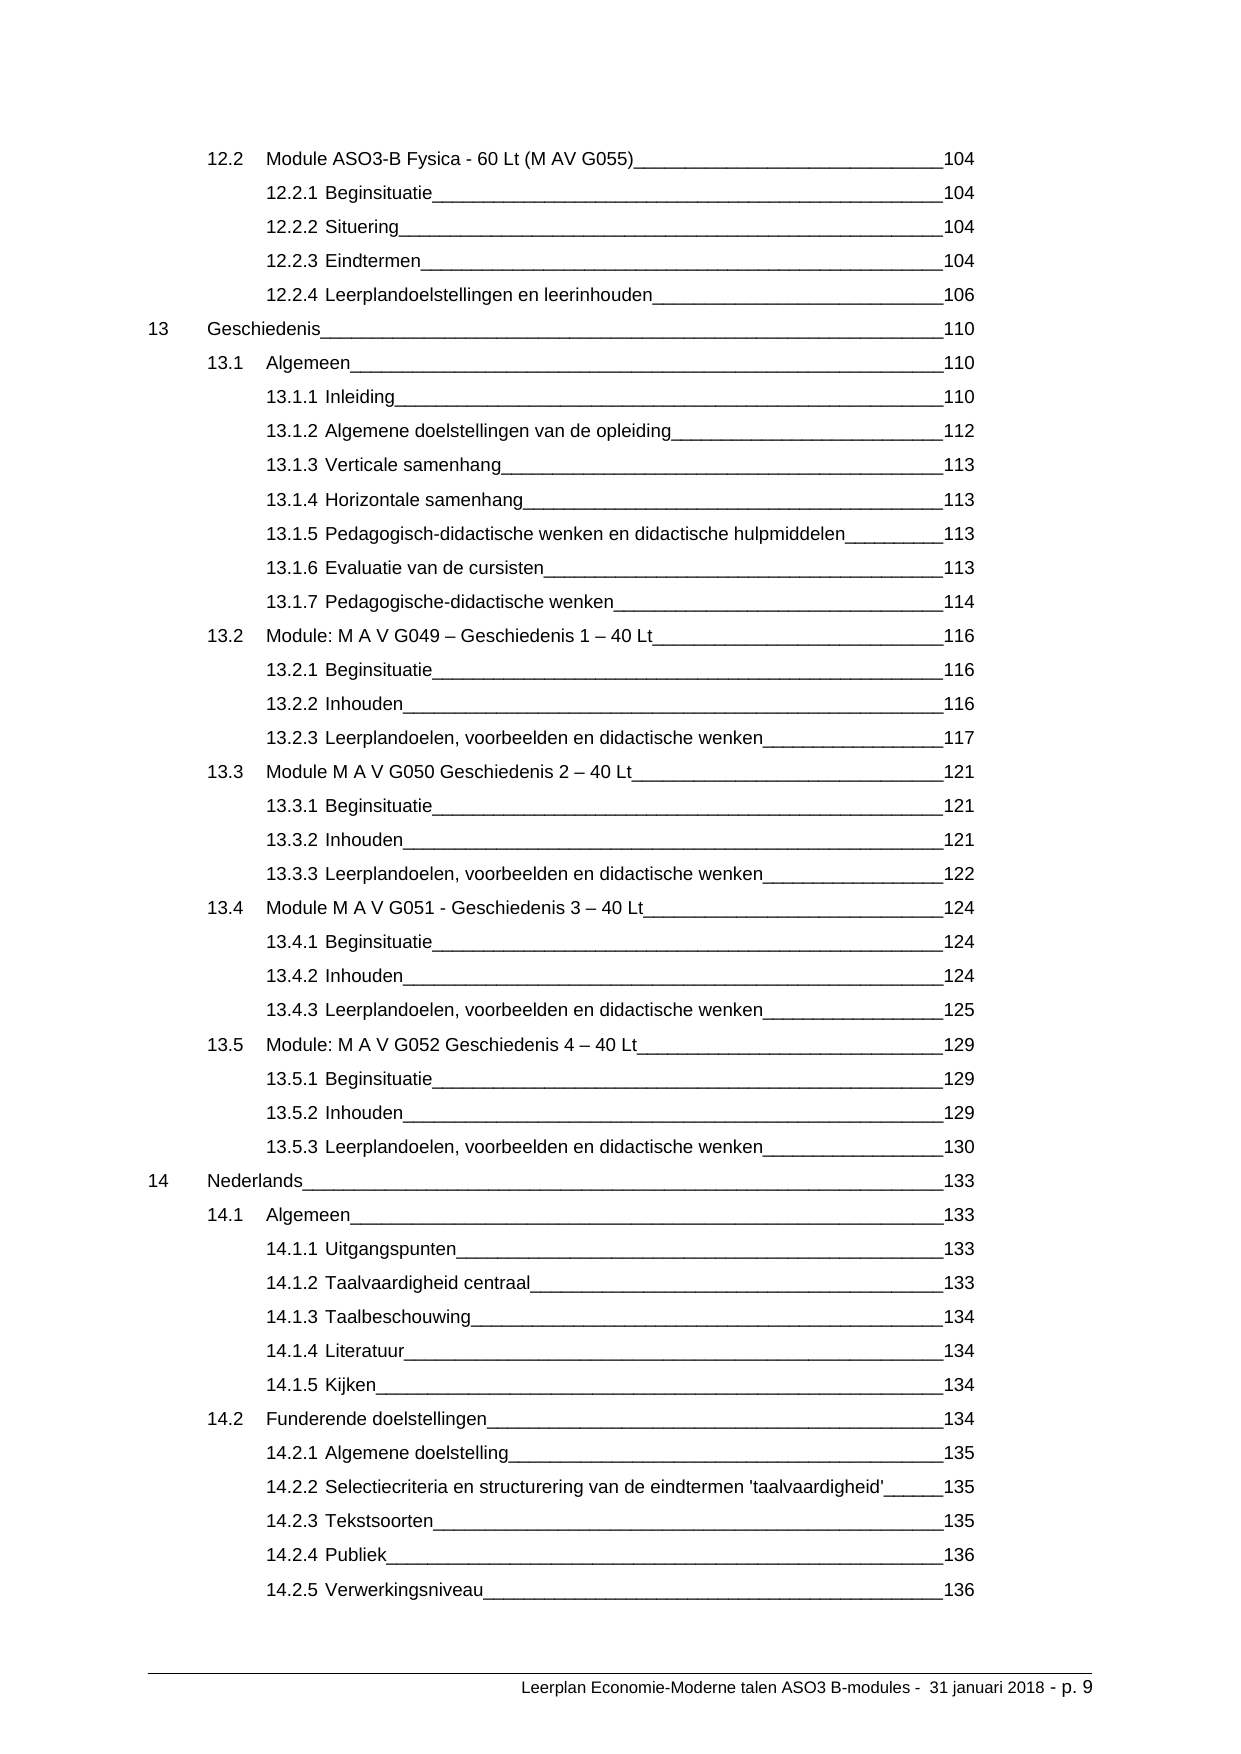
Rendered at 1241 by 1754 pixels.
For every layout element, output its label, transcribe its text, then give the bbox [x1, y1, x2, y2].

text 12.2.4 Leerplandoelstellingen en leerinhouden 106 [266, 284, 1092, 306]
text 13 Geschiedenis 110 [148, 318, 1092, 339]
text 13.1.5 Pedagogisch-didactische wenken en didactische hulpmiddelen 113 [266, 522, 1092, 544]
text 13.1.4 Horizontale samenhang 113 [266, 488, 1092, 510]
text 13.5.1 Beginsituatie 129 [266, 1067, 1092, 1089]
text 14.2.5 Verwerkingsniveau 136 [266, 1578, 1092, 1600]
text 13.2.3 Leerplandoelen, voorbeelden en didactische wenken 117 [266, 727, 1092, 748]
text 13.1.7 Pedagogische-didactische wenken 114 [266, 591, 1092, 612]
text 12.2.1 Beginsituatie 104 [266, 182, 1092, 203]
text 13.4.3 Leerplandoelen, voorbeelden en didactische wenken 125 [266, 999, 1092, 1021]
text 12.2.2 Situering 104 [266, 216, 1092, 237]
text 14.1.2 Taalvaardigheid centraal 133 [266, 1272, 1092, 1293]
text 14.1.5 Kijken 134 [266, 1374, 1092, 1396]
text 13.1.6 Evaluatie van de cursisten 113 [266, 556, 1092, 578]
text 14 Nederlands 133 [148, 1169, 1092, 1191]
text 14.2.2 Selectiecriteria en structurering van de eindtermen 'taalvaardigheid' 135 [266, 1476, 1092, 1498]
text 14.1.1 Uitgangspunten 133 [266, 1238, 1092, 1259]
text 13.2 Module: M A V G049 – Geschiedenis 1 – 40 Lt 116 [207, 624, 1092, 646]
text 13.5 Module: M A V G052 Geschiedenis 4 – 40 Lt 129 [207, 1033, 1092, 1055]
text 13.2.1 Beginsituatie 116 [266, 659, 1092, 680]
text 14.2.4 Publiek 136 [266, 1544, 1092, 1566]
text 13.1.2 Algemene doelstellingen van de opleiding 112 [266, 420, 1092, 442]
text 14.2.3 Tekstsoorten 135 [266, 1510, 1092, 1532]
text 13.5.2 Inhouden 129 [266, 1101, 1092, 1123]
text 14.1.4 Literatuur 134 [266, 1340, 1092, 1361]
text 13.3.2 Inhouden 121 [266, 829, 1092, 851]
text 13.4 Module M A V G051 - Geschiedenis 3 – 40 Lt 124 [207, 897, 1092, 919]
text 14.1 Algemeen 133 [207, 1204, 1092, 1225]
text 12.2 Module ASO3-B Fysica - 60 Lt (M AV G055) 104 [207, 148, 1092, 169]
text 13.1.1 Inleiding 110 [266, 386, 1092, 408]
text 14.2.1 Algemene doelstelling 135 [266, 1442, 1092, 1464]
text 13.5.3 Leerplandoelen, voorbeelden en didactische wenken 130 [266, 1136, 1092, 1157]
text 13.3.3 Leerplandoelen, voorbeelden en didactische wenken 122 [266, 863, 1092, 884]
text 13.4.1 Beginsituatie 124 [266, 931, 1092, 953]
text 13.1 Algemeen 110 [207, 352, 1092, 374]
text 13.4.2 Inhouden 124 [266, 965, 1092, 987]
text 13.3.1 Beginsituatie 121 [266, 795, 1092, 816]
text 12.2.3 Eindtermen 104 [266, 250, 1092, 271]
text 14.2 Funderende doelstellingen 134 [207, 1408, 1092, 1429]
text 13.2.2 Inhouden 116 [266, 693, 1092, 714]
text 13.1.3 Verticale samenhang 113 [266, 454, 1092, 476]
text 13.3 Module M A V G050 Geschiedenis 2 – 40 Lt 121 [207, 761, 1092, 782]
text 14.1.3 Taalbeschouwing 134 [266, 1306, 1092, 1327]
